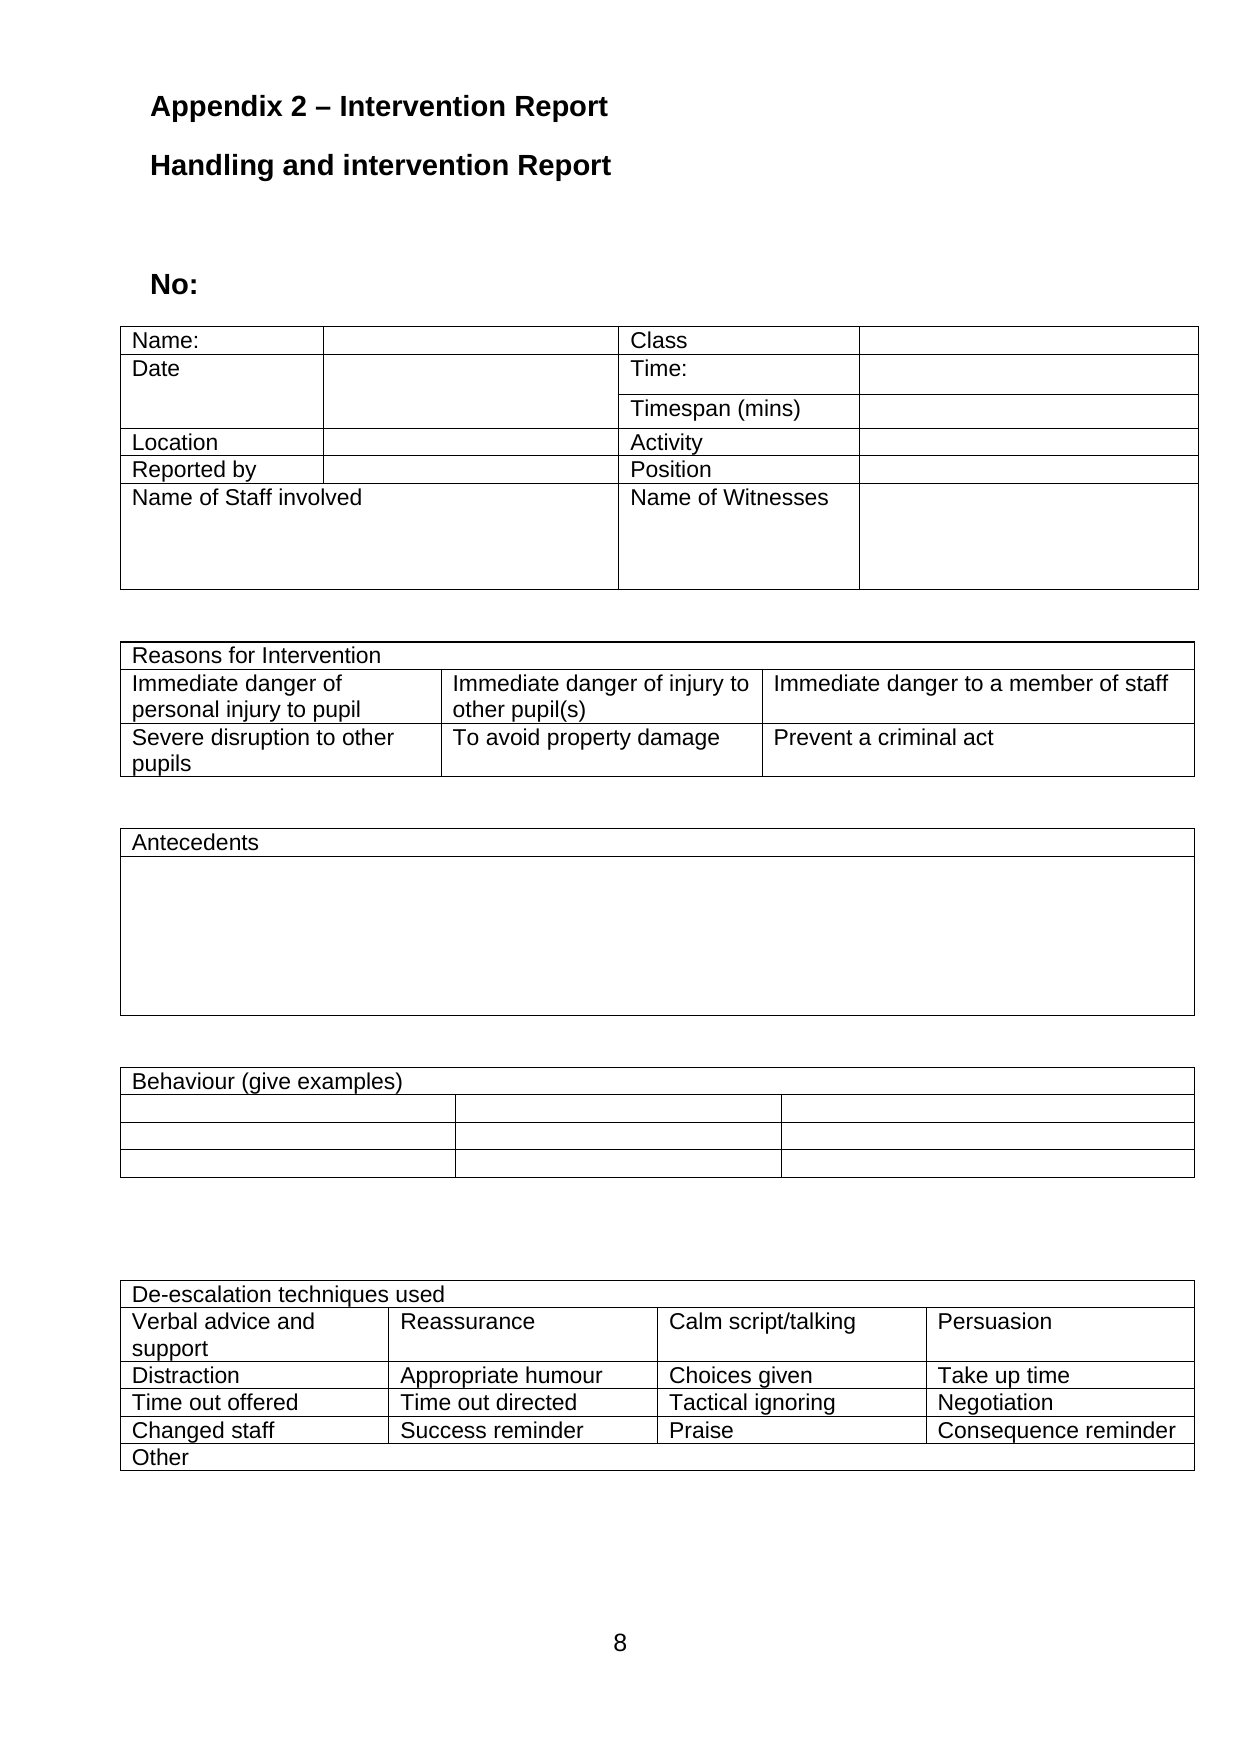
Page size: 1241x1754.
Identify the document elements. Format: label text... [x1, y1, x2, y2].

table_cell Tactical ignoring [658, 1389, 926, 1416]
table_cell Position [619, 456, 859, 483]
table_header De-escalation techniques used [121, 1281, 1194, 1307]
table_cell [860, 429, 1198, 455]
table_cell Immediate danger of injury to other pupil(s) [442, 670, 762, 722]
table_cell [456, 1150, 781, 1177]
table_cell [121, 1095, 455, 1122]
table_cell [121, 1150, 455, 1177]
table_cell Name of Witnesses [619, 484, 859, 589]
text Handling and intervention Report [150, 148, 1090, 182]
table_cell Time out directed [389, 1389, 657, 1416]
table_header Behaviour (give examples) [121, 1068, 1194, 1094]
table_header Name: [121, 327, 323, 353]
table_cell [782, 1123, 1194, 1149]
text Appendix 2 – Intervention Report [150, 89, 1090, 122]
table_cell Reassurance [389, 1308, 657, 1361]
table_cell Changed staff [121, 1417, 388, 1443]
table_cell [860, 456, 1198, 483]
table_cell Verbal advice and support [121, 1308, 388, 1361]
table_cell Time: [619, 355, 859, 394]
table_cell [121, 1123, 455, 1149]
table_cell Prevent a criminal act [763, 724, 1194, 776]
table_cell Other [121, 1444, 1194, 1470]
table_cell Activity [619, 429, 859, 455]
table_cell Praise [658, 1417, 926, 1443]
table_cell Calm script/talking [658, 1308, 926, 1361]
table_cell [860, 484, 1198, 589]
table_cell [782, 1150, 1194, 1177]
table_cell Time out offered [121, 1389, 388, 1416]
table_cell Immediate danger to a member of staff [763, 670, 1194, 722]
table_cell Severe disruption to other pupils [121, 724, 441, 776]
table_cell Consequence reminder [927, 1417, 1194, 1443]
table_cell Date [121, 355, 323, 428]
table_cell Success reminder [389, 1417, 657, 1443]
table_header [324, 327, 618, 353]
table_cell Negotiation [927, 1389, 1194, 1416]
table_cell [860, 395, 1198, 428]
table_header [860, 327, 1198, 353]
table_cell Choices given [658, 1362, 926, 1388]
table_header Antecedents [121, 829, 1194, 856]
table_cell [456, 1095, 781, 1122]
table_header Class [619, 327, 859, 353]
table_cell [121, 857, 1194, 1015]
table_cell Appropriate humour [389, 1362, 657, 1388]
table_cell Reported by [121, 456, 323, 483]
table_cell [324, 429, 618, 455]
table_cell [860, 355, 1198, 394]
table_cell Timespan (mins) [619, 395, 859, 428]
text No: [150, 267, 1090, 300]
table_header Reasons for Intervention [121, 643, 1194, 669]
table_cell Persuasion [927, 1308, 1194, 1361]
table_cell [324, 355, 618, 428]
table_cell Name of Staff involved [121, 484, 618, 589]
table_cell [782, 1095, 1194, 1122]
table_cell Take up time [927, 1362, 1194, 1388]
table_cell Location [121, 429, 323, 455]
table_cell To avoid property damage [442, 724, 762, 776]
table_cell [324, 456, 618, 483]
table_cell Immediate danger of personal injury to pupil [121, 670, 441, 722]
table_cell [456, 1123, 781, 1149]
table_cell Distraction [121, 1362, 388, 1388]
